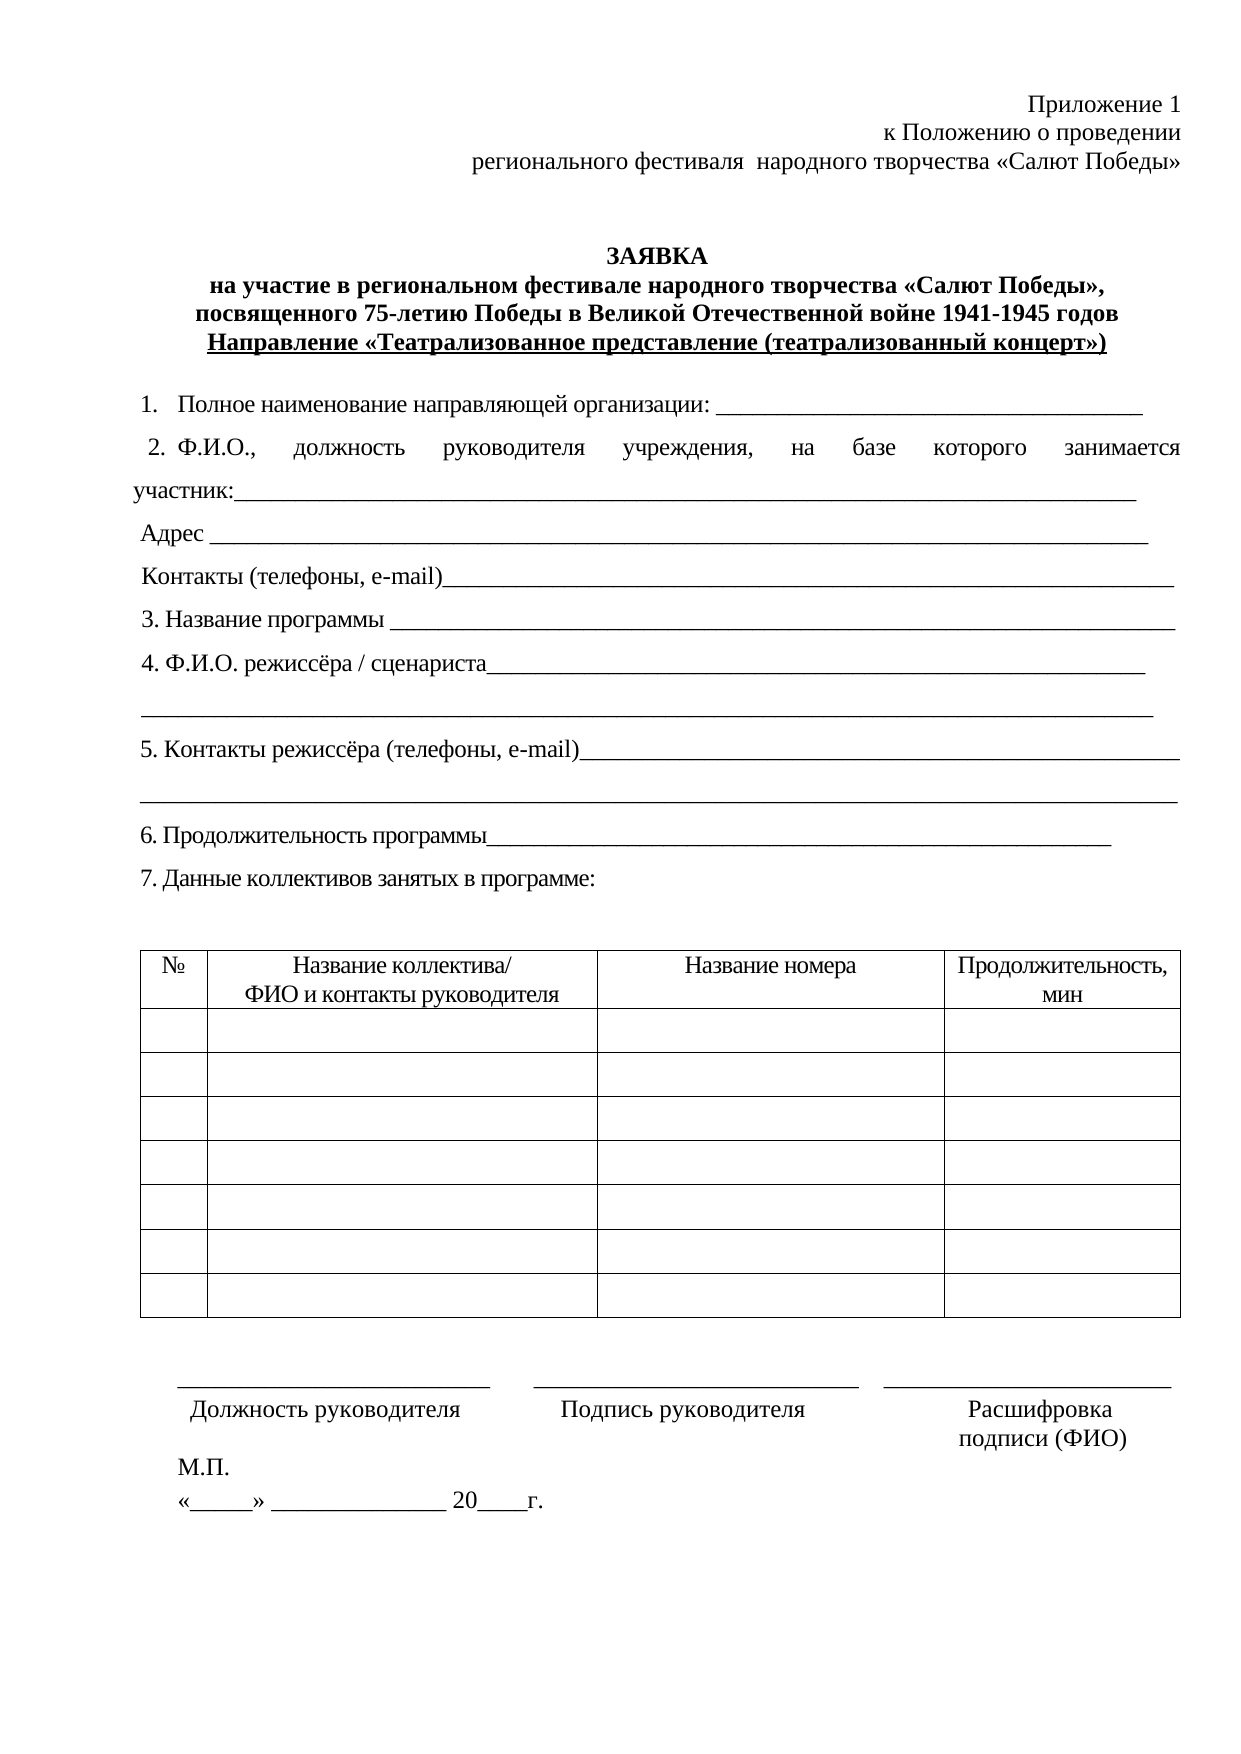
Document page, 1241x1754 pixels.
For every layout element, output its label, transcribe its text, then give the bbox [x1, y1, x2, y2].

list Полное наименование направляющей организации: ___________________________________ [140, 389, 1181, 418]
table_cell [141, 1009, 207, 1052]
table_cell [141, 1097, 207, 1140]
text 7. Данные коллективов занятых в программе: [140, 863, 1181, 892]
table_cell [208, 1185, 597, 1228]
text 3. Название программы _________________________________________________________________ [141, 604, 1181, 633]
text Направление «Театрализованное представление (театрализованный концерт») [133, 327, 1181, 356]
table_cell [208, 1141, 597, 1184]
table_cell [598, 1185, 944, 1228]
text Адрес _____________________________________________________________________________ [140, 518, 1181, 547]
text подписи (ФИО) [177, 1423, 1181, 1452]
text Должность руководителя Подпись руководителя Расшифровка [177, 1394, 1181, 1423]
text ___________________________________________________________________________________ [140, 777, 1181, 806]
table_cell [945, 1141, 1180, 1184]
subtitle Приложение 1 [177, 89, 1181, 117]
table_header Продолжительность, мин [945, 951, 1180, 1008]
text Контакты (телефоны, e-mail)____________________________________________________________ [141, 561, 1181, 590]
text ЗАЯВКА [133, 241, 1181, 270]
table_header Название номера [598, 951, 944, 1008]
table_cell [141, 1053, 207, 1096]
text 6. Продолжительность программы_____________________________________________________ [140, 820, 1181, 849]
table_cell [208, 1009, 597, 1052]
table_cell [598, 1141, 944, 1184]
table_cell [141, 1230, 207, 1272]
table_cell [945, 1274, 1180, 1317]
text 4. Ф.И.О. режиссёра / сценариста______________________________________________________ [141, 648, 1181, 676]
list Ф.И.О., должность руководителя учреждения, на базе которого занимается участник:__________________________________________________________________________ [133, 432, 1181, 504]
table_cell [208, 1230, 597, 1272]
table_cell [945, 1053, 1180, 1096]
table_cell [945, 1185, 1180, 1228]
table_cell [141, 1274, 207, 1317]
table_cell [141, 1185, 207, 1228]
table_cell [598, 1053, 944, 1096]
table_cell [141, 1141, 207, 1184]
table_cell [598, 1097, 944, 1140]
table_cell [945, 1097, 1180, 1140]
table_cell [945, 1009, 1180, 1052]
text к Положению о проведении [177, 117, 1181, 146]
table_cell [598, 1009, 944, 1052]
table_cell [598, 1230, 944, 1272]
text посвященного 75-летию Победы в Великой Отечественной войне 1941-1945 годов [133, 298, 1181, 327]
table_cell [945, 1230, 1180, 1272]
text _________________________ __________________________ _______________________ [177, 1362, 1181, 1390]
table_cell [598, 1274, 944, 1317]
text 5. Контакты режиссёра (телефоны, e-mail)________________________________________________ [140, 734, 1181, 763]
table_header № [141, 951, 207, 1008]
text ___________________________________________________________________________________ [141, 691, 1181, 719]
text «_____» ______________ 20____г. [177, 1485, 1181, 1514]
text на участие в региональном фестивале народного творчества «Салют Победы», [133, 270, 1181, 298]
table_cell [208, 1097, 597, 1140]
text М.П. [177, 1452, 1181, 1481]
table_cell [208, 1053, 597, 1096]
table_header Название коллектива/ ФИО и контакты руководителя [208, 951, 597, 1008]
text регионального фестиваля народного творчества «Салют Победы» [177, 146, 1181, 175]
table_cell [208, 1274, 597, 1317]
